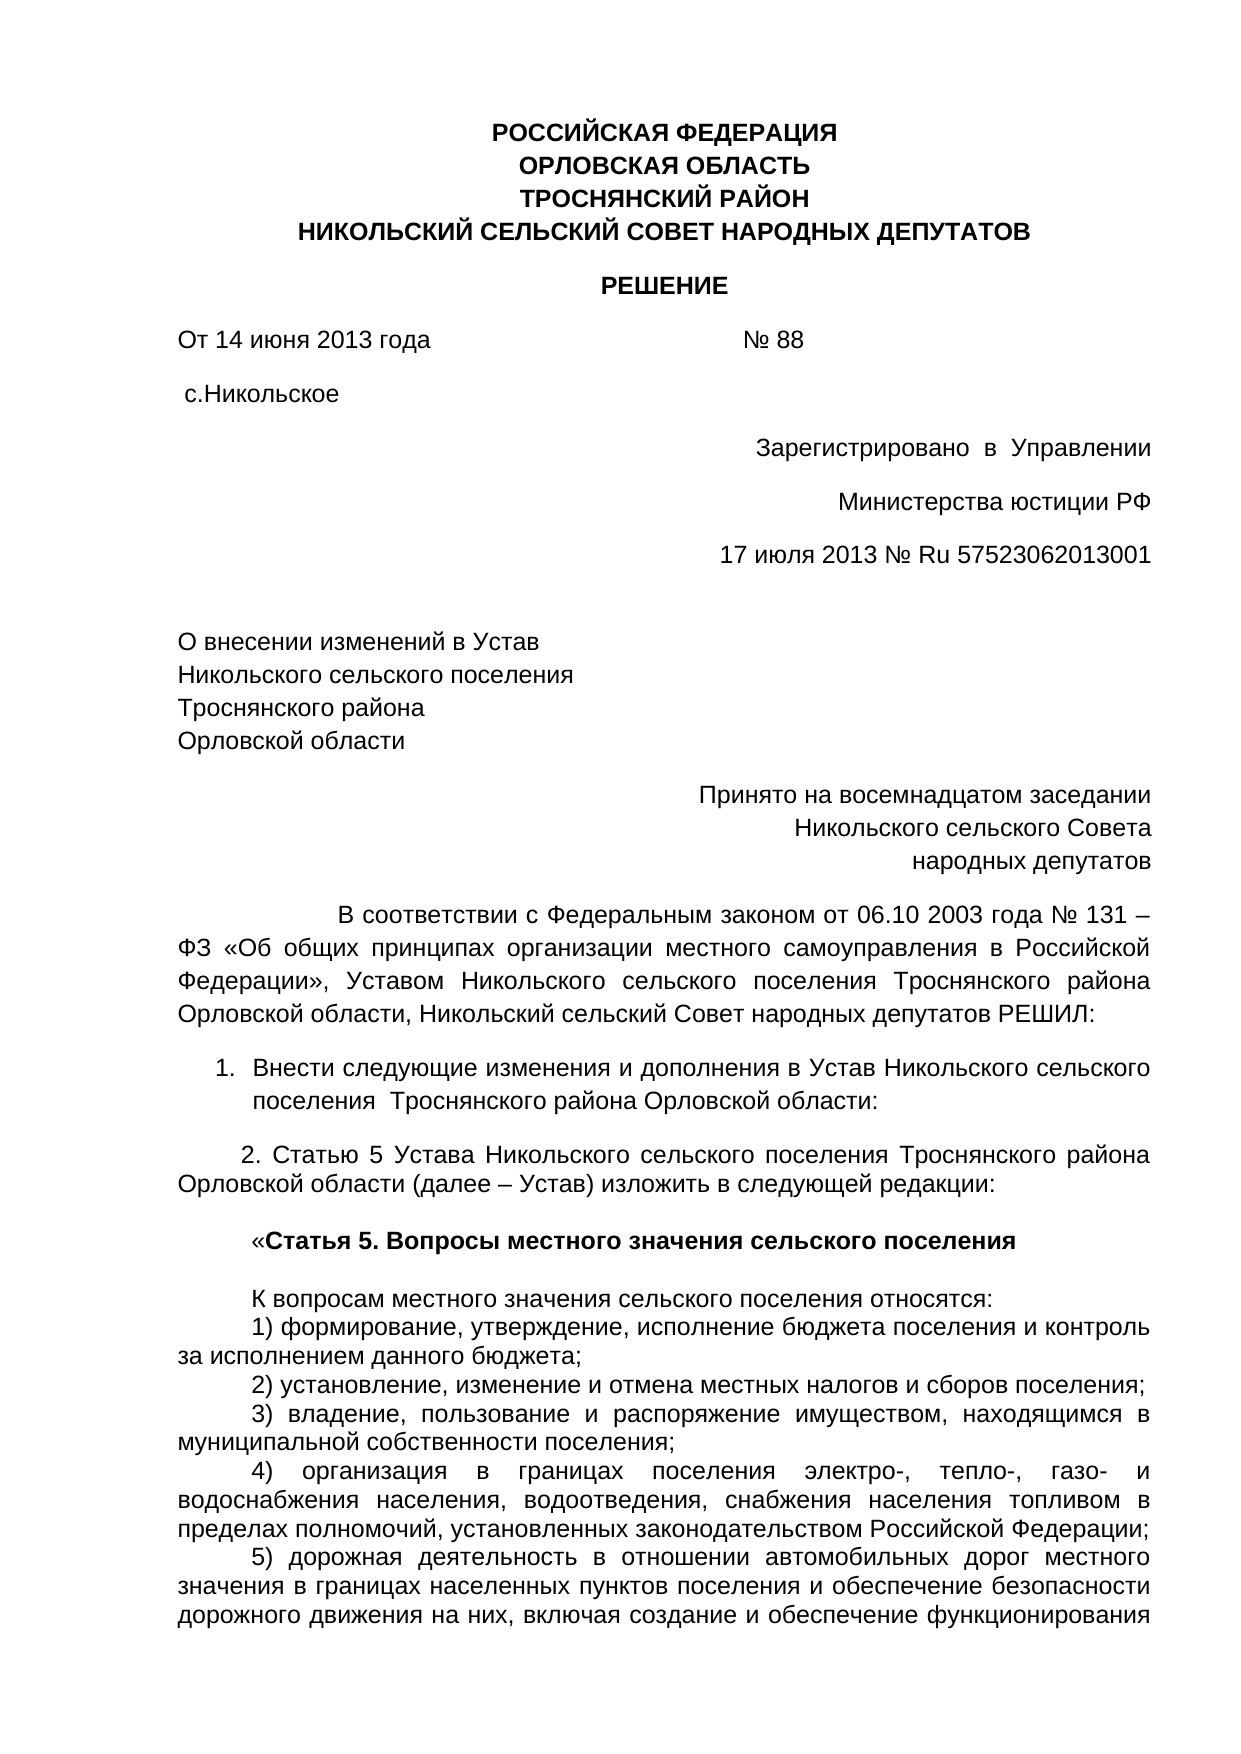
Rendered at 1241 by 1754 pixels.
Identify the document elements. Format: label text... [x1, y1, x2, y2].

text Орловской области [177, 726, 1152, 755]
text народных депутатов [177, 846, 1152, 875]
text 4) организация в границах поселения электро-, тепло-, газо- и водоснабжения населения, водоотведения, снабжения населения топливом в пределах полномочий, установленных законодательством Российской Федерации; [177, 1456, 1152, 1542]
text 1) формирование, утверждение, исполнение бюджета поселения и контроль за исполнением данного бюджета; [177, 1312, 1152, 1370]
text 2. Статью 5 Устава Никольского сельского поселения Троснянского района Орловской области (далее – Устав) изложить в следующей редакции: [177, 1140, 1152, 1197]
text Троснянского района [177, 693, 1152, 722]
text ТРОСНЯНСКИЙ РАЙОН [177, 184, 1152, 213]
text Министерства юстиции РФ [177, 486, 1152, 515]
list Внести следующие изменения и дополнения в Устав Никольского сельского поселения Троснянского района Орловской области: [215, 1053, 1152, 1115]
text 3) владение, пользование и распоряжение имуществом, находящимся в муниципальной собственности поселения; [177, 1398, 1152, 1456]
text «Статья 5. Вопросы местного значения сельского поселения [177, 1226, 1152, 1255]
text В соответствии с Федеральным законом от 06.10 2003 года № 131 – ФЗ «Об общих принципах организации местного самоуправления в Российской Федерации», Уставом Никольского сельского поселения Троснянского района Орловской области, Никольский сельский Совет народных депутатов РЕШИЛ: [177, 900, 1152, 1028]
text Никольского сельского Совета [177, 813, 1152, 842]
text 2) установление, изменение и отмена местных налогов и сборов поселения; [177, 1370, 1152, 1398]
text с.Никольское [177, 379, 1152, 407]
text РЕШЕНИЕ [177, 271, 1152, 300]
text РОССИЙСКАЯ ФЕДЕРАЦИЯ [177, 118, 1152, 147]
text От 14 июня 2013 года № 88 [177, 325, 1152, 354]
text 17 июля 2013 № Ru 57523062013001 [177, 540, 1152, 569]
text Зарегистрировано в Управлении [177, 433, 1152, 461]
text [177, 1542, 1152, 1628]
text Никольского сельского поселения [177, 660, 1152, 689]
text ОРЛОВСКАЯ ОБЛАСТЬ [177, 151, 1152, 180]
text Принято на восемнадцатом заседании [177, 780, 1152, 809]
text К вопросам местного значения сельского поселения относятся: [177, 1283, 1152, 1312]
text О внесении изменений в Устав [177, 627, 1152, 656]
text НИКОЛЬСКИЙ СЕЛЬСКИЙ СОВЕТ НАРОДНЫХ ДЕПУТАТОВ [177, 217, 1152, 246]
